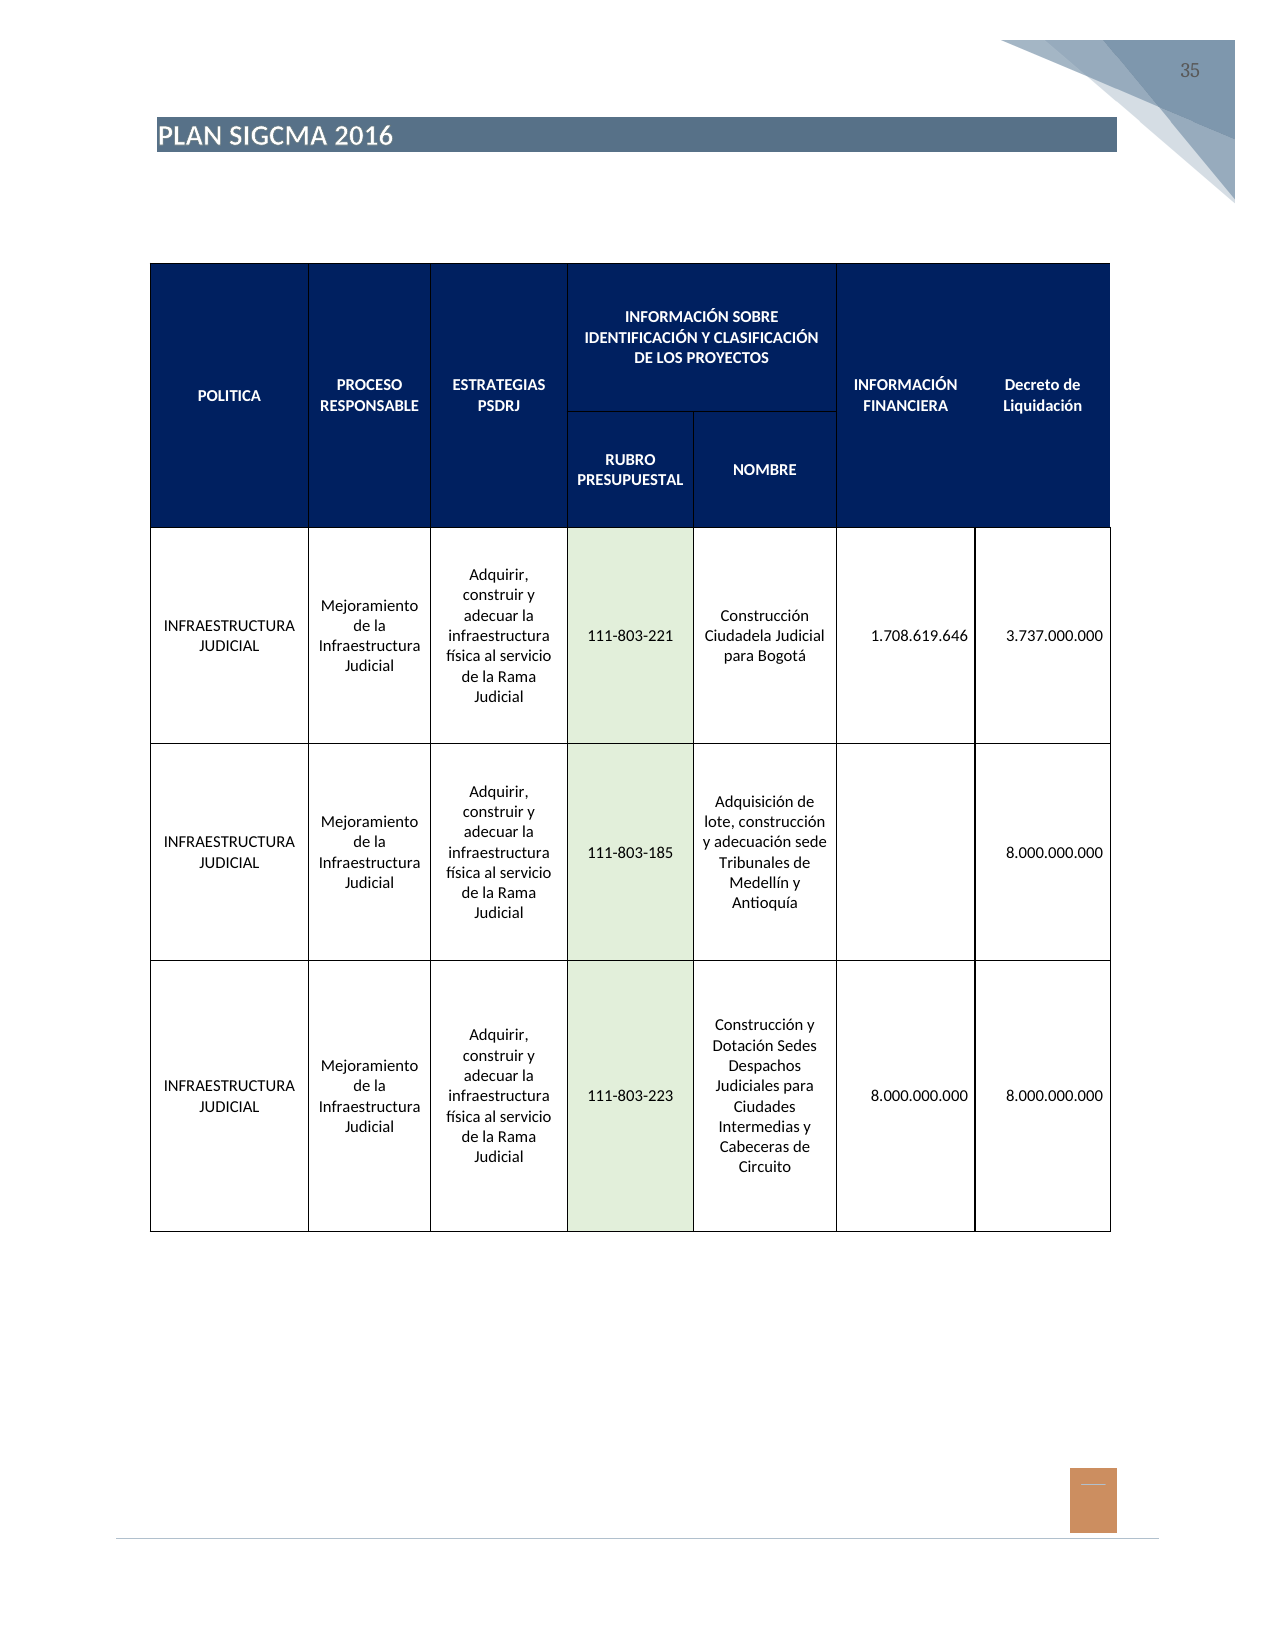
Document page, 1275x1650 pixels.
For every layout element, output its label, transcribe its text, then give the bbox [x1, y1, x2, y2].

table_cell 3.737.000.000 [976, 528, 1110, 743]
table_cell Mejoramiento de la Infraestructura Judicial [309, 961, 430, 1231]
table_header PROCESO RESPONSABLE [309, 264, 430, 527]
table_cell 8.000.000.000 [837, 961, 974, 1231]
table_cell INFRAESTRUCTURA JUDICIAL [151, 744, 308, 960]
table_cell Construcción y Dotación Sedes Despachos Judiciales para Ciudades Intermedias y Cabeceras de Circuito [694, 961, 836, 1231]
table_cell 8.000.000.000 [976, 961, 1110, 1231]
table_header INFORMACIÓN SOBRE IDENTIFICACIÓN Y CLASIFICACIÓN DE LOS PROYECTOS [568, 264, 836, 411]
table_cell 1.708.619.646 [837, 528, 974, 743]
table_cell Adquirir, construir y adecuar la infraestructura física al servicio de la Rama Judicial [431, 744, 567, 960]
table_header POLITICA [151, 264, 308, 527]
table_cell Adquirir, construir y adecuar la infraestructura física al servicio de la Rama Judicial [431, 961, 567, 1231]
table_header Decreto de Liquidación [975, 264, 1110, 527]
picture [998, 40, 1235, 204]
table_cell INFRAESTRUCTURA JUDICIAL [151, 961, 308, 1231]
table_header ESTRATEGIAS PSDRJ [431, 264, 567, 527]
table_cell [837, 744, 974, 960]
table_header INFORMACIÓN FINANCIERA [837, 264, 975, 527]
table_cell Adquirir, construir y adecuar la infraestructura física al servicio de la Rama Judicial [431, 528, 567, 743]
table_cell 111-803-223 [568, 961, 693, 1231]
table_cell INFRAESTRUCTURA JUDICIAL [151, 528, 308, 743]
table_cell Adquisición de lote, construcción y adecuación sede Tribunales de Medellín y Antioquía [694, 744, 836, 960]
table_cell Mejoramiento de la Infraestructura Judicial [309, 528, 430, 743]
table_cell 8.000.000.000 [976, 744, 1110, 960]
table_cell 111-803-221 [568, 528, 693, 743]
table_cell NOMBRE [694, 412, 836, 527]
table_cell 111-803-185 [568, 744, 693, 960]
table_cell RUBRO PRESUPUESTAL [568, 412, 693, 527]
table_cell Mejoramiento de la Infraestructura Judicial [309, 744, 430, 960]
table_cell Construcción Ciudadela Judicial para Bogotá [694, 528, 836, 743]
